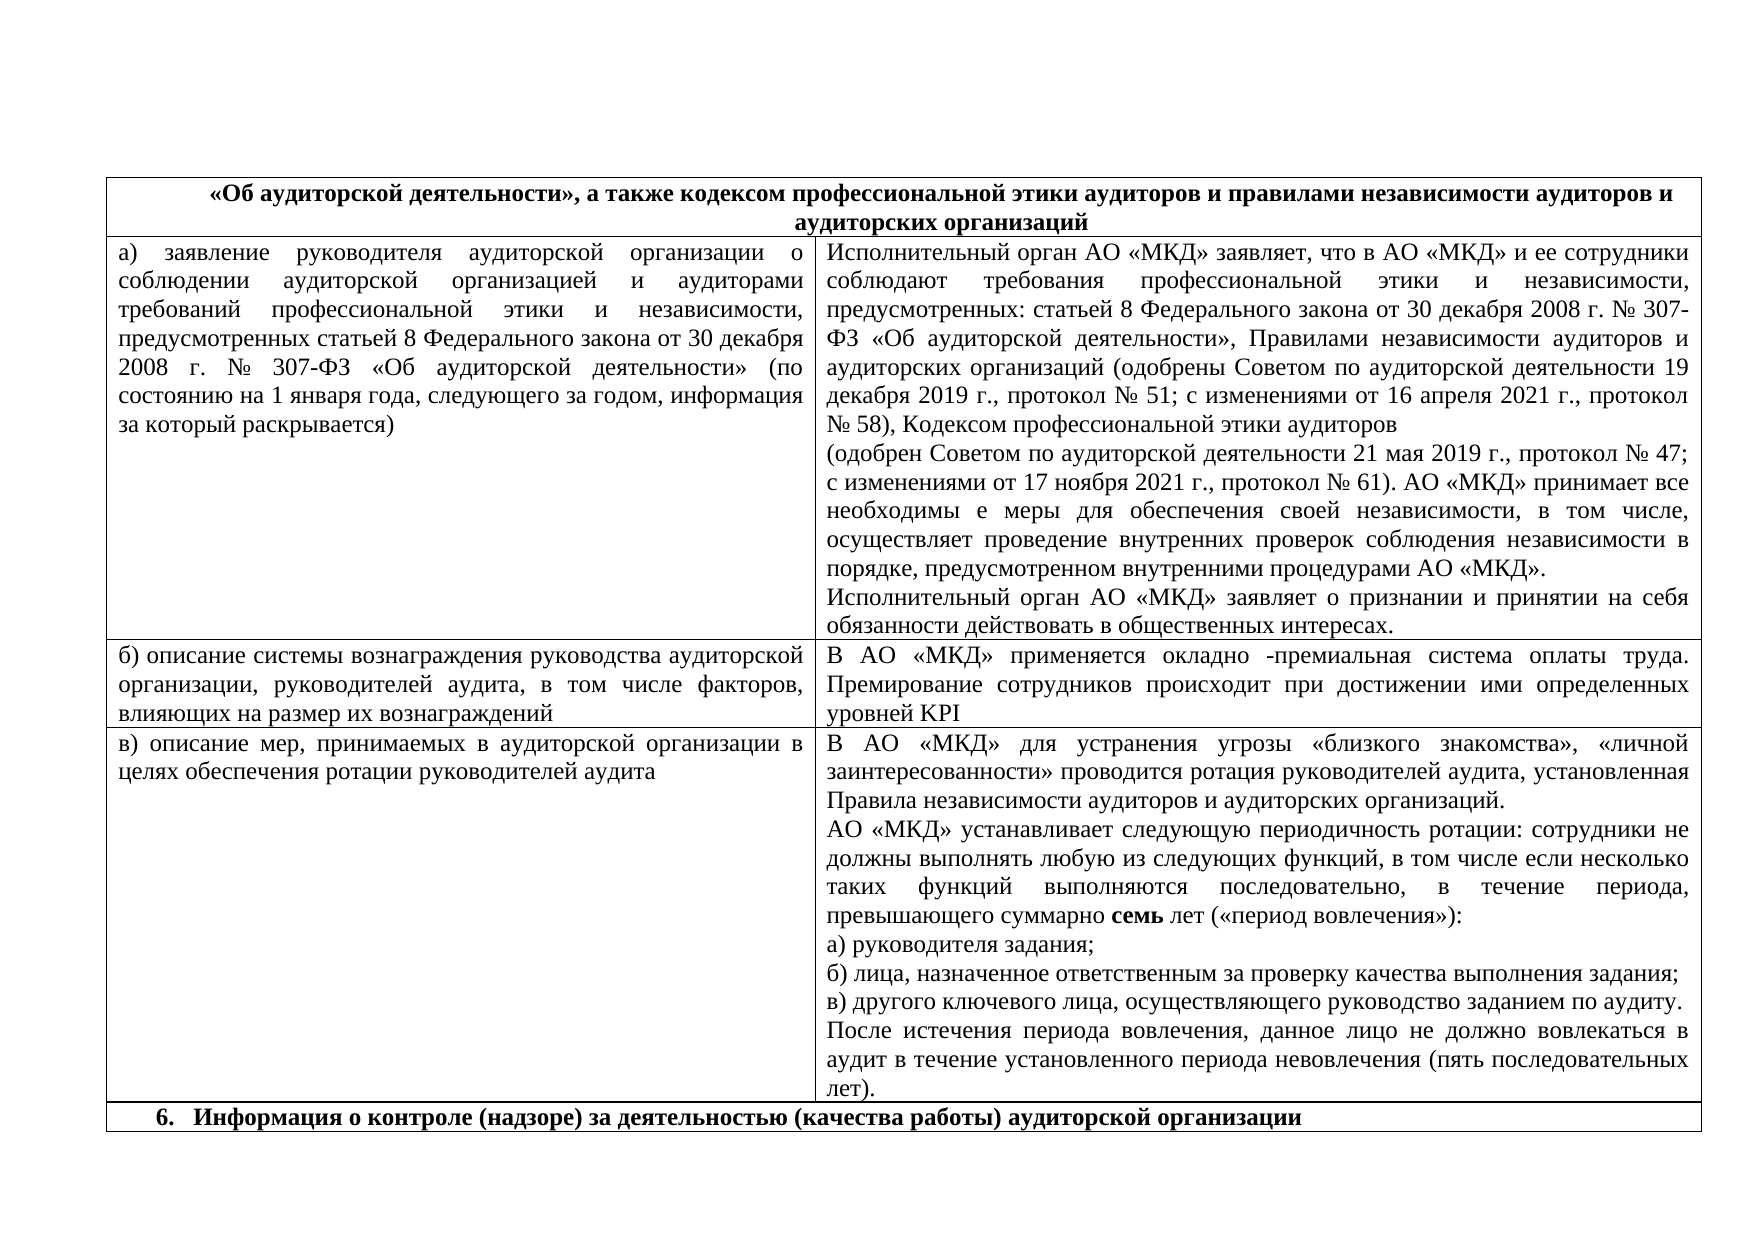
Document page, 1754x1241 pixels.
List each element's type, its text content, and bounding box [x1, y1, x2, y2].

table_cell Информация о контроле (надзоре) за деятельностью (качества работы) аудиторской организации [107, 1103, 1701, 1131]
table_cell б) описание системы вознаграждения руководства аудиторской организации, руководителей аудита, в том числе факторов, влияющих на размер их вознаграждений [107, 640, 815, 727]
table_cell а) заявление руководителя аудиторской организации о соблюдении аудиторской организацией и аудиторами требований профессиональной этики и независимости, предусмотренных статьей 8 Федерального закона от 30 декабря 2008 г. № 307-ФЗ «Об аудиторской деятельности» (по состоянию на 1 января года, следующего за годом, информация за который раскрывается) [107, 237, 815, 639]
table_cell в) описание мер, принимаемых в аудиторской организации в целях обеспечения ротации руководителей аудита [107, 728, 815, 1101]
table_cell В АО «МКД» применяется окладно -премиальная система оплаты труда. Премирование сотрудников происходит при достижении ими определенных уровней KPI [816, 640, 1701, 727]
table_cell В АО «МКД» для устранения угрозы «близкого знакомства», «личной заинтересованности» проводится ротация руководителей аудита, установленная Правила независимости аудиторов и аудиторских организаций. АО «МКД» устанавливает следующую периодичность ротации: сотрудники не должны выполнять любую из следующих функций, в том числе если несколько таких функций выполняются последовательно, в течение периода, превышающего суммарно семь лет («период вовлечения»): a) руководителя задания; б) лица, назначенное ответственным за проверку качества выполнения задания; в) другого ключевого лица, осуществляющего руководство заданием по аудиту. После истечения периода вовлечения, данное лицо не должно вовлекаться в аудит в течение установленного периода невовлечения (пять последовательных лет). [816, 728, 1701, 1101]
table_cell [107, 178, 1701, 236]
table_cell Исполнительный орган АО «МКД» заявляет, что в АО «МКД» и ее сотрудники соблюдают требования профессиональной этики и независимости, предусмотренных: статьей 8 Федерального закона от 30 декабря 2008 г. № 307-ФЗ «Об аудиторской деятельности», Правилами независимости аудиторов и аудиторских организаций (одобрены Советом по аудиторской деятельности 19 декабря 2019 г., протокол № 51; с изменениями от 16 апреля 2021 г., протокол № 58), Кодексом профессиональной этики аудиторов (одобрен Советом по аудиторской деятельности 21 мая 2019 г., протокол № 47; с изменениями от 17 ноября 2021 г., протокол № 61). АО «МКД» принимает все необходимы е меры для обеспечения своей независимости, в том числе, осуществляет проведение внутренних проверок соблюдения независимости в порядке, предусмотренном внутренними процедурами АО «МКД». Исполнительный орган АО «МКД» заявляет о признании и принятии на себя обязанности действовать в общественных интересах. [816, 237, 1701, 639]
